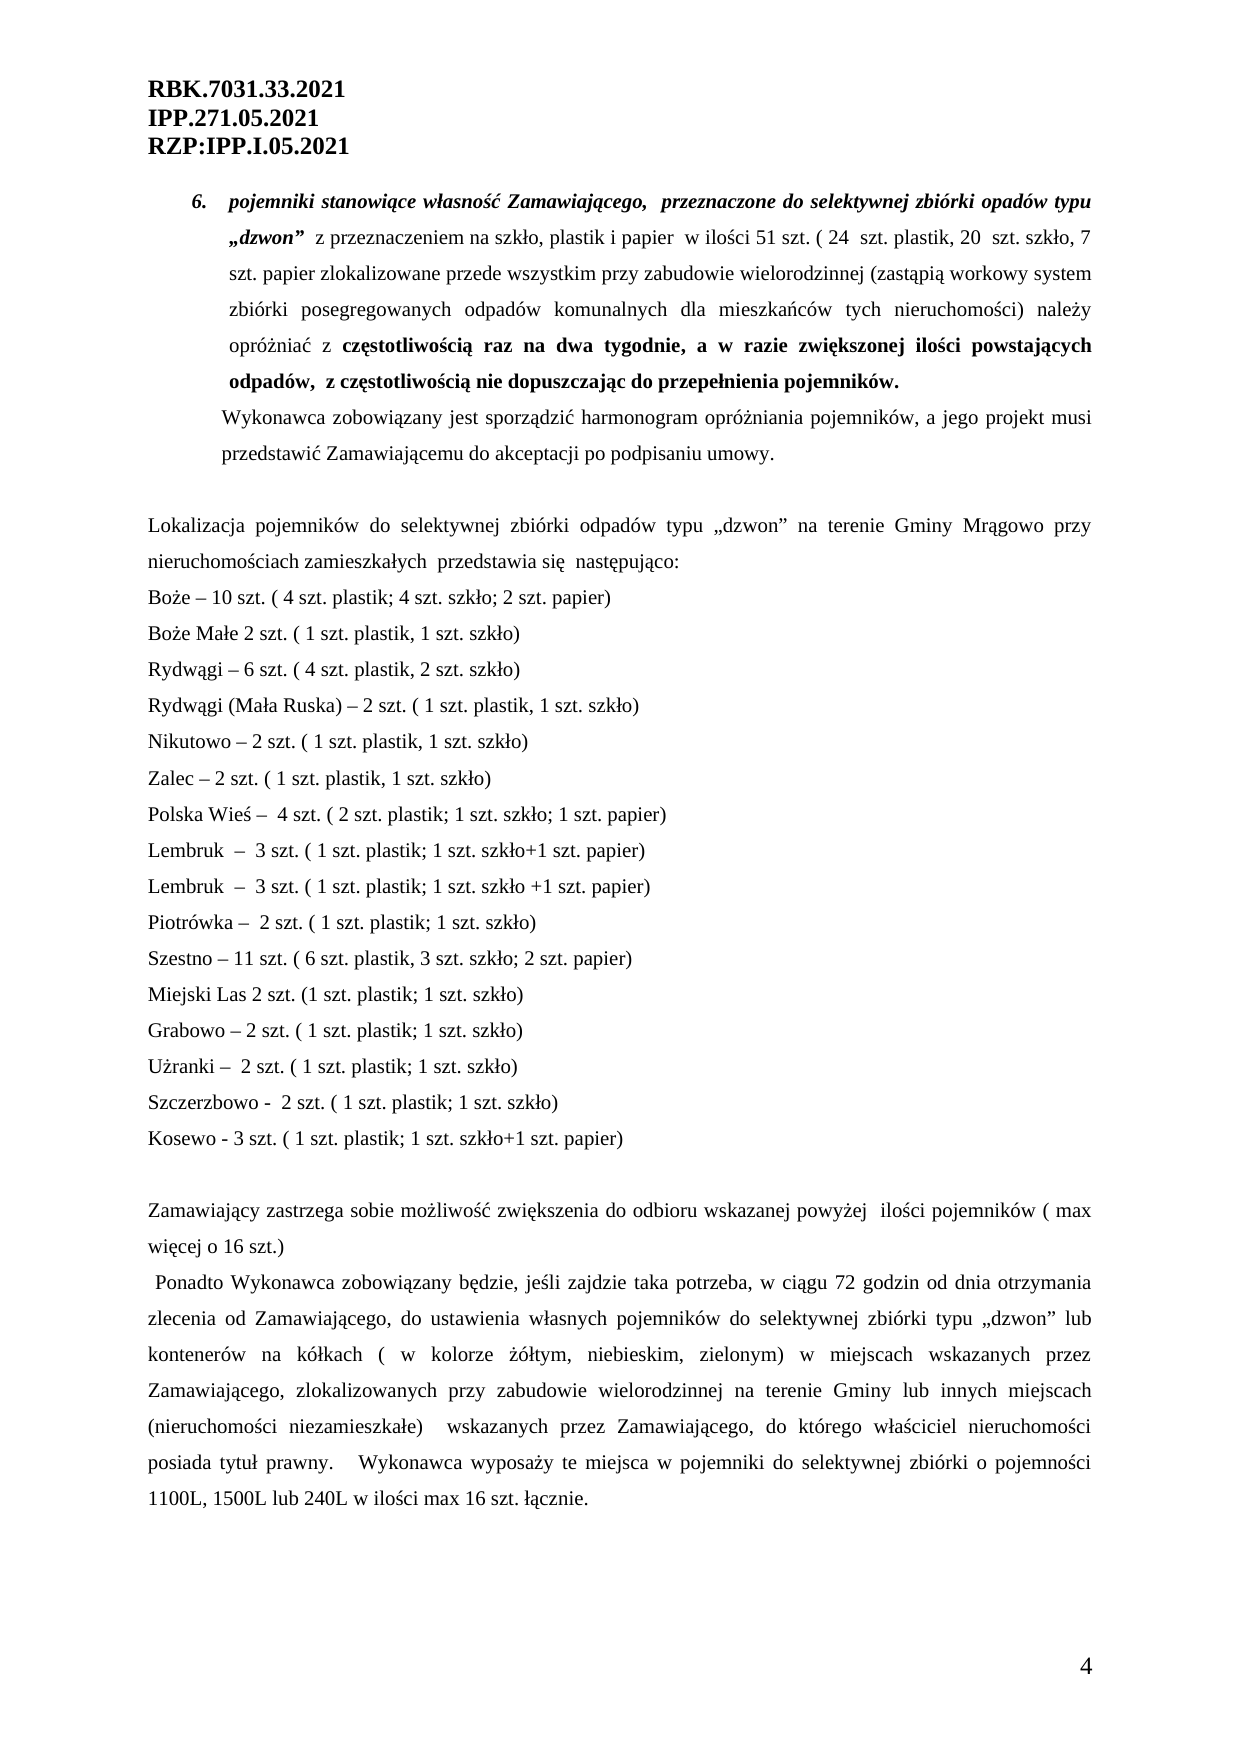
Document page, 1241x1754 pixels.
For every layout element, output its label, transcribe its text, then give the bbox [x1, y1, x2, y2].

text Ponadto Wykonawca zobowiązany będzie, jeśli zajdzie taka potrzeba, w ciągu 72 godzin od dnia otrzymania zlecenia od Zamawiającego, do ustawienia własnych pojemników do selektywnej zbiórki typu „dzwon” lub kontenerów na kółkach ( w kolorze żółtym, niebieskim, zielonym) w miejscach wskazanych przez Zamawiającego, zlokalizowanych przy zabudowie wielorodzinnej na terenie Gminy lub innych miejscach (nieruchomości niezamieszkałe) wskazanych przez Zamawiającego, do którego właściciel nieruchomości posiada tytuł prawny. Wykonawca wyposaży te miejsca w pojemniki do selektywnej zbiórki o pojemności 1100L, 1500L lub 240L w ilości max 16 szt. łącznie. [148, 1270, 1092, 1510]
text Polska Wieś – 4 szt. ( 2 szt. plastik; 1 szt. szkło; 1 szt. papier) [148, 802, 1092, 826]
text Wykonawca zobowiązany jest sporządzić harmonogram opróżniania pojemników, a jego projekt musi przedstawić Zamawiającemu do akceptacji po podpisaniu umowy. [221, 405, 1092, 465]
text Piotrówka – 2 szt. ( 1 szt. plastik; 1 szt. szkło) [148, 910, 1092, 934]
text Rydwągi (Mała Ruska) – 2 szt. ( 1 szt. plastik, 1 szt. szkło) [148, 693, 1092, 717]
text Kosewo - 3 szt. ( 1 szt. plastik; 1 szt. szkło+1 szt. papier) [148, 1126, 1092, 1150]
text Boże Małe 2 szt. ( 1 szt. plastik, 1 szt. szkło) [148, 621, 1092, 645]
text Rydwągi – 6 szt. ( 4 szt. plastik, 2 szt. szkło) [148, 657, 1092, 681]
text Użranki – 2 szt. ( 1 szt. plastik; 1 szt. szkło) [148, 1054, 1092, 1078]
text Nikutowo – 2 szt. ( 1 szt. plastik, 1 szt. szkło) [148, 729, 1092, 753]
text Grabowo – 2 szt. ( 1 szt. plastik; 1 szt. szkło) [148, 1018, 1092, 1042]
text Boże – 10 szt. ( 4 szt. plastik; 4 szt. szkło; 2 szt. papier) [148, 585, 1092, 609]
text Zalec – 2 szt. ( 1 szt. plastik, 1 szt. szkło) [148, 766, 1092, 789]
text Lembruk – 3 szt. ( 1 szt. plastik; 1 szt. szkło+1 szt. papier) [148, 838, 1092, 862]
text Lembruk – 3 szt. ( 1 szt. plastik; 1 szt. szkło +1 szt. papier) [148, 874, 1092, 898]
text Zamawiający zastrzega sobie możliwość zwiększenia do odbioru wskazanej powyżej ilości pojemników ( max więcej o 16 szt.) [148, 1198, 1092, 1258]
text Miejski Las 2 szt. (1 szt. plastik; 1 szt. szkło) [148, 982, 1092, 1006]
list pojemniki stanowiące własność Zamawiającego, przeznaczone do selektywnej zbiórki opadów typu „dzwon” z przeznaczeniem na szkło, plastik i papier w ilości 51 szt. ( 24 szt. plastik, 20 szt. szkło, 7 szt. papier zlokalizowane przede wszystkim przy zabudowie wielorodzinnej (zastąpią workowy system zbiórki posegregowanych odpadów komunalnych dla mieszkańców tych nieruchomości) należy opróżniać z częstotliwością raz na dwa tygodnie, a w razie zwiększonej ilości powstających odpadów, z częstotliwością nie dopuszczając do przepełnienia pojemników. [191, 189, 1092, 393]
text Lokalizacja pojemników do selektywnej zbiórki odpadów typu „dzwon” na terenie Gminy Mrągowo przy nieruchomościach zamieszkałych przedstawia się następująco: [148, 513, 1092, 573]
text Szestno – 11 szt. ( 6 szt. plastik, 3 szt. szkło; 2 szt. papier) [148, 946, 1092, 970]
text Szczerzbowo - 2 szt. ( 1 szt. plastik; 1 szt. szkło) [148, 1090, 1092, 1114]
